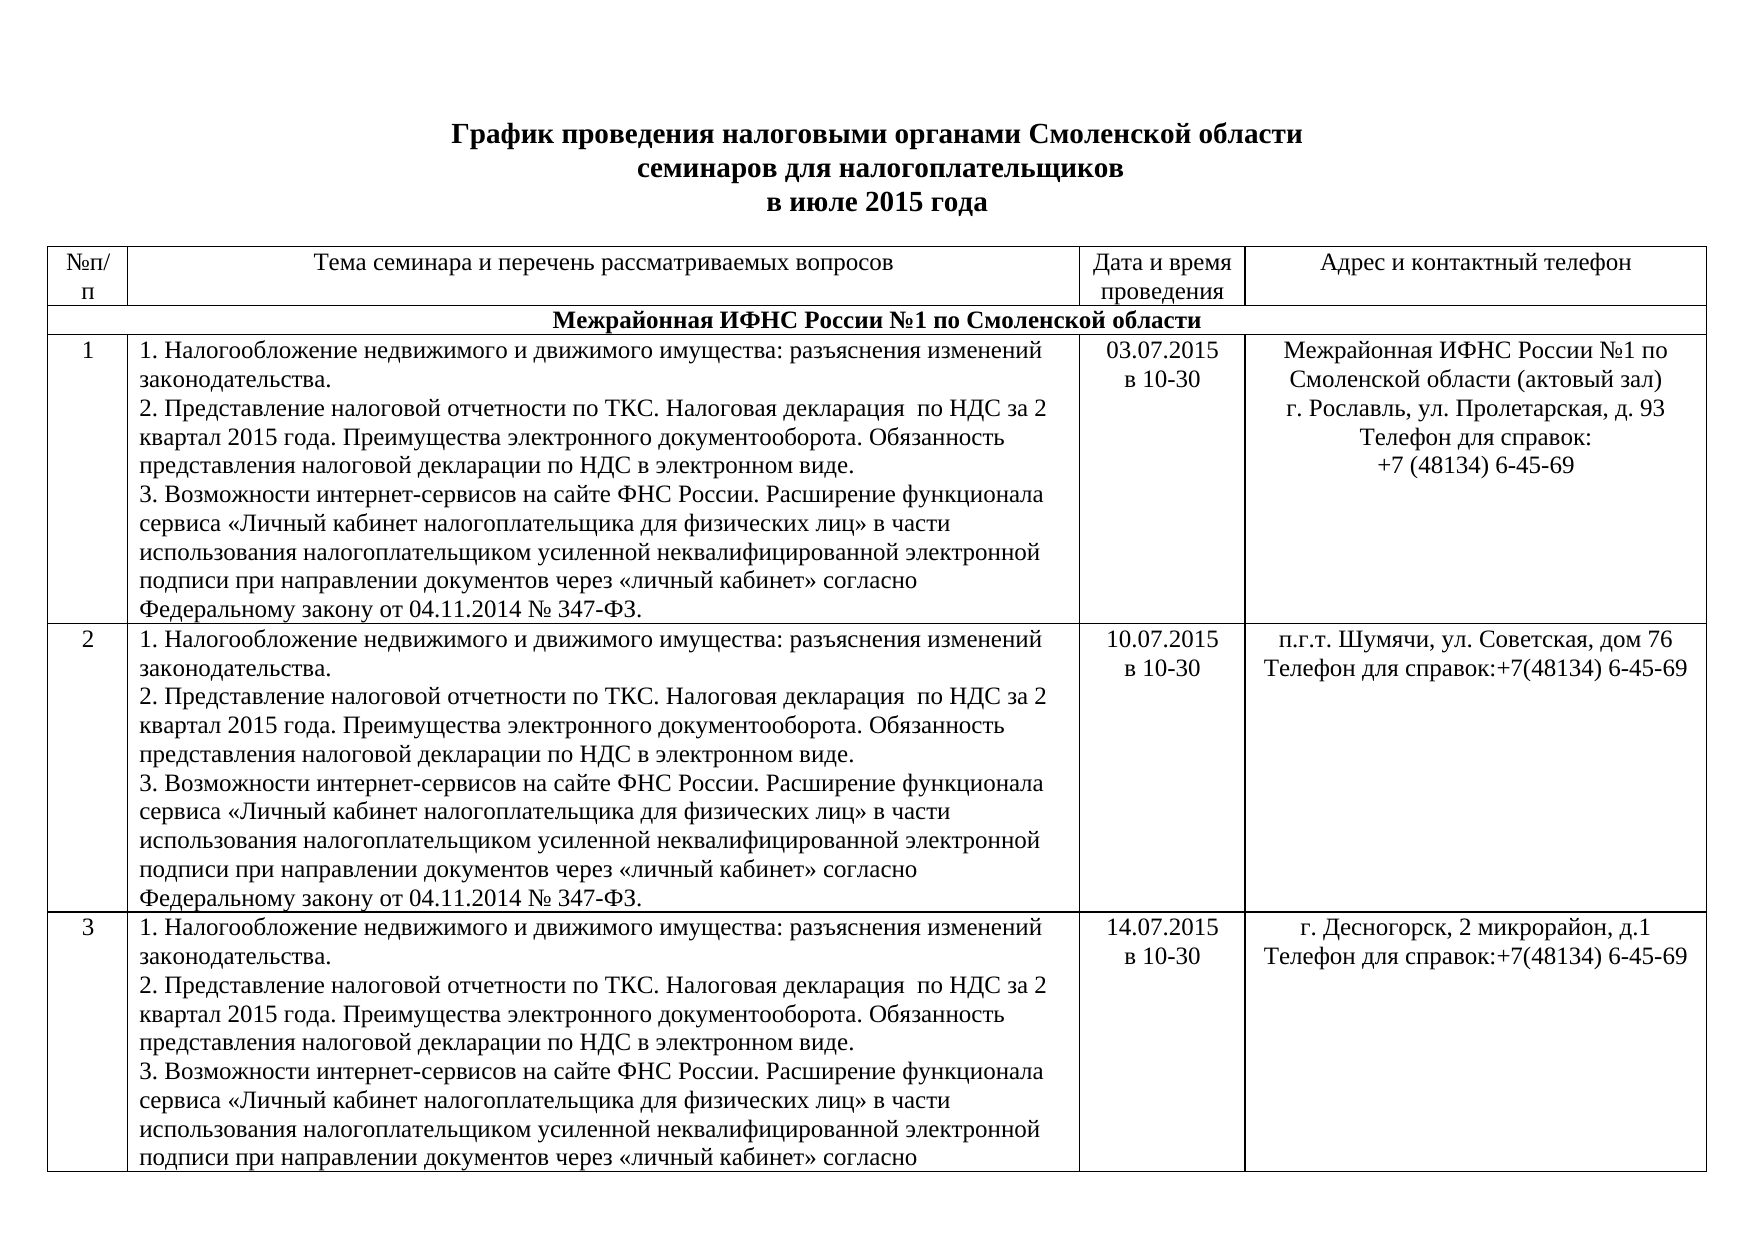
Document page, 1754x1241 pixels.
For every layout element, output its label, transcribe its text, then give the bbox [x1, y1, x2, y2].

text График проведения налоговыми органами Смоленской области [59, 117, 1695, 150]
table_header Тема семинара и перечень рассматриваемых вопросов [128, 247, 1079, 304]
table_header №п/п [48, 247, 127, 304]
table_cell Межрайонная ИФНС России №1 по Смоленской области (актовый зал) г. Рославль, ул. Пролетарская, д. 93 Телефон для справок: +7 (48134) 6-45-69 [1246, 335, 1706, 623]
table_cell Межрайонная ИФНС России №1 по Смоленской области [48, 306, 1706, 334]
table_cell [1246, 913, 1706, 1171]
table_cell 14.07.2015 в 10-30 [1080, 913, 1244, 1171]
table_cell 3 [48, 913, 127, 1171]
table_header Адрес и контактный телефон [1246, 247, 1706, 304]
table_header Дата и время проведения [1080, 247, 1244, 304]
table_cell 10.07.2015 в 10-30 [1080, 624, 1244, 911]
text в июле 2015 года [59, 184, 1695, 217]
table_cell 1 [48, 335, 127, 623]
table_cell 2 [48, 624, 127, 911]
table_cell 03.07.2015 в 10-30 [1080, 335, 1244, 623]
text семинаров для налогоплательщиков [59, 150, 1695, 184]
table_cell п.г.т. Шумячи, ул. Советская, дом 76 Телефон для справок:+7(48134) 6-45-69 [1246, 624, 1706, 911]
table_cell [128, 913, 1079, 1171]
